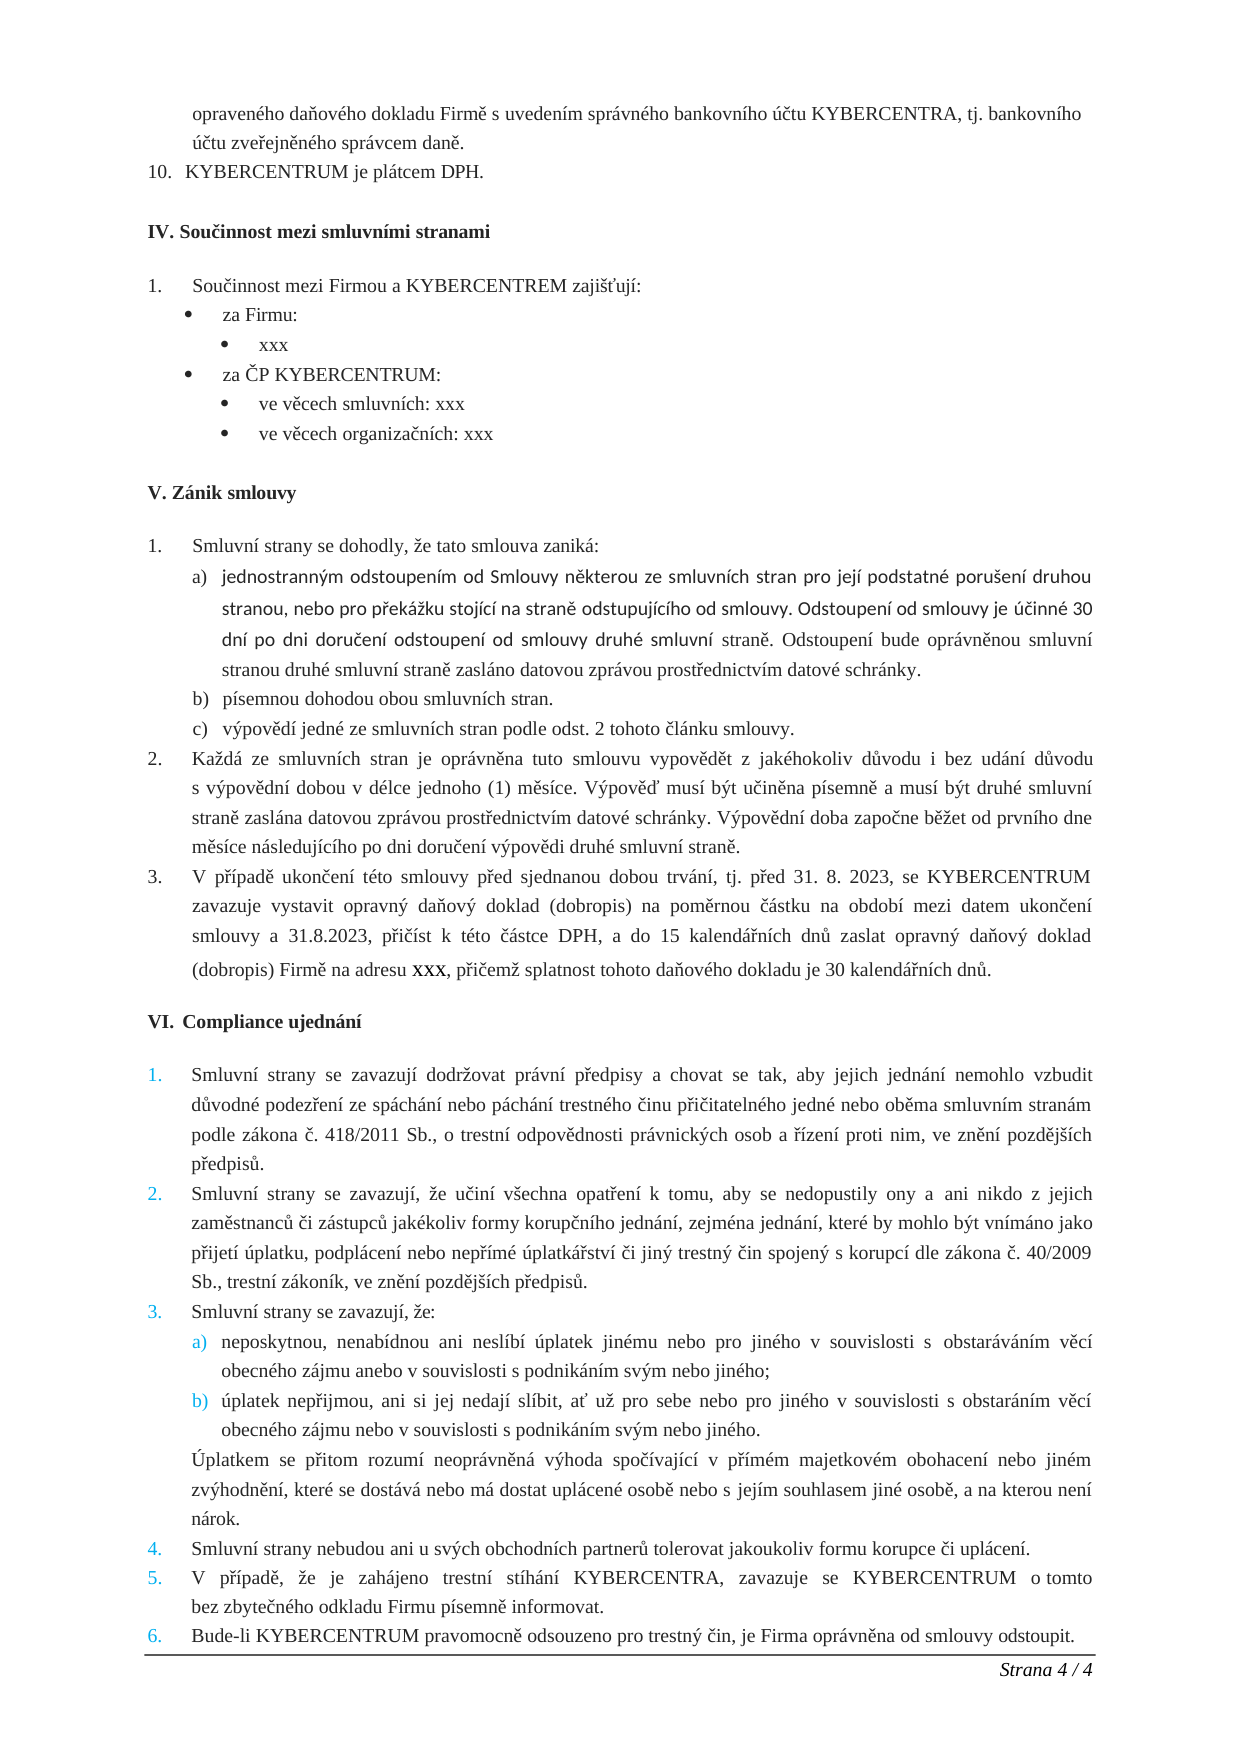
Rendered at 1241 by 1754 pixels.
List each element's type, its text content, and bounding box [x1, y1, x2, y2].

text opraveného daňového dokladu Firmě s uvedením správného bankovního účtu KYBERCENTRA, tj. bankovního účtu zveřejněného správcem daně. [192, 102, 1105, 154]
list Smluvní strany se zavazují, že učiní všechna opatření k tomu, aby se nedopustily ony a ani nikdo z jejich zaměstnanců či zástupců jakékoliv formy korupčního jednání, zejména jednání, které by mohlo být vnímáno jako přijetí úplatku, podplácení nebo nepřímé úplatkářství či jiný trestný čin spojený s korupcí dle zákona č. 40/2009 Sb., trestní zákoník, ve znění pozdějších předpisů. [147, 1182, 1093, 1293]
list za Firmu: [185, 303, 1105, 326]
list Smluvní strany se zavazují dodržovat právní předpisy a chovat se tak, aby jejich jednání nemohlo vzbudit důvodné podezření ze spáchání nebo páchání trestného činu přičitatelného jedné nebo oběma smluvním stranám podle zákona č. 418/2011 Sb., o trestní odpovědnosti právnických osob a řízení proti nim, ve znění pozdějších předpisů. [147, 1063, 1093, 1175]
list xxx [221, 333, 1105, 356]
list Smluvní strany nebudou ani u svých obchodních partnerů tolerovat jakoukoliv formu korupce či uplácení. [147, 1537, 1105, 1559]
list ve věcech organizačních: xxx [221, 422, 1105, 444]
list za ČP KYBERCENTRUM: [185, 363, 1105, 385]
list V případě ukončení této smlouvy před sjednanou dobou trvání, tj. před 31. 8. 2023, se KYBERCENTRUM zavazuje vystavit opravný daňový doklad (dobropis) na poměrnou částku na období mezi datem ukončení smlouvy a 31.8.2023, přičíst k této částce DPH, a do 15 kalendářních dnů zaslat opravný daňový doklad (dobropis) Firmě na adresu xxx, přičemž splatnost tohoto daňového dokladu je 30 kalendářních dnů. [147, 865, 1093, 981]
text Úplatkem se přitom rozumí neoprávněná výhoda spočívající v přímém majetkovém obohacení nebo jiném zvýhodnění, které se dostává nebo má dostat uplácené osobě nebo s jejím souhlasem jiné osobě, a na kterou není nárok. [191, 1448, 1093, 1530]
list Smluvní strany se zavazují, že: [147, 1300, 1105, 1323]
list V případě, že je zahájeno trestní stíhání KYBERCENTRA, zavazuje se KYBERCENTRUM o tomto bez zbytečného odkladu Firmu písemně informovat. [147, 1566, 1093, 1618]
subtitle Compliance ujednání [147, 1010, 1105, 1033]
list neposkytnou, nenabídnou ani neslíbí úplatek jinému nebo pro jiného v souvislosti s obstaráváním věcí obecného zájmu anebo v souvislosti s podnikáním svým nebo jiného; [192, 1330, 1093, 1382]
list ve věcech smluvních: xxx [221, 392, 1105, 415]
list Součinnost mezi Firmou a KYBERCENTREM zajišťují: [147, 273, 1105, 296]
list výpovědí jedné ze smluvních stran podle odst. 2 tohoto článku smlouvy. [192, 717, 1105, 739]
list jednostranným odstoupením od Smlouvy některou ze smluvních stran pro její podstatné porušení druhou stranou, nebo pro překážku stojící na straně odstupujícího od smlouvy. Odstoupení od smlouvy je účinné 30 dní po dni doručení odstoupení od smlouvy druhé smluvní straně. Odstoupení bude oprávněnou smluvní stranou druhé smluvní straně zasláno datovou zprávou prostřednictvím datové schránky. [192, 564, 1093, 681]
subtitle Zánik smlouvy [147, 481, 1105, 503]
list Bude-li KYBERCENTRUM pravomocně odsouzeno pro trestný čin, je Firma oprávněna od smlouvy odstoupit. [147, 1625, 1105, 1647]
list KYBERCENTRUM je plátcem DPH. [147, 161, 1105, 183]
list úplatek nepřijmou, ani si jej nedají slíbit, ať už pro sebe nebo pro jiného v souvislosti s obstaráním věcí obecného zájmu nebo v souvislosti s podnikáním svým nebo jiného. [192, 1389, 1093, 1441]
subtitle Součinnost mezi smluvními stranami [147, 220, 1105, 243]
list Každá ze smluvních stran je oprávněna tuto smlouvu vypovědět z jakéhokoliv důvodu i bez udání důvodu s výpovědní dobou v délce jednoho (1) měsíce. Výpověď musí být učiněna písemně a musí být druhé smluvní straně zaslána datovou zprávou prostřednictvím datové schránky. Výpovědní doba započne běžet od prvního dne měsíce následujícího po dni doručení výpovědi druhé smluvní straně. [147, 747, 1094, 858]
list písemnou dohodou obou smluvních stran. [192, 687, 1105, 710]
list Smluvní strany se dohodly, že tato smlouva zaniká: [147, 534, 1105, 557]
